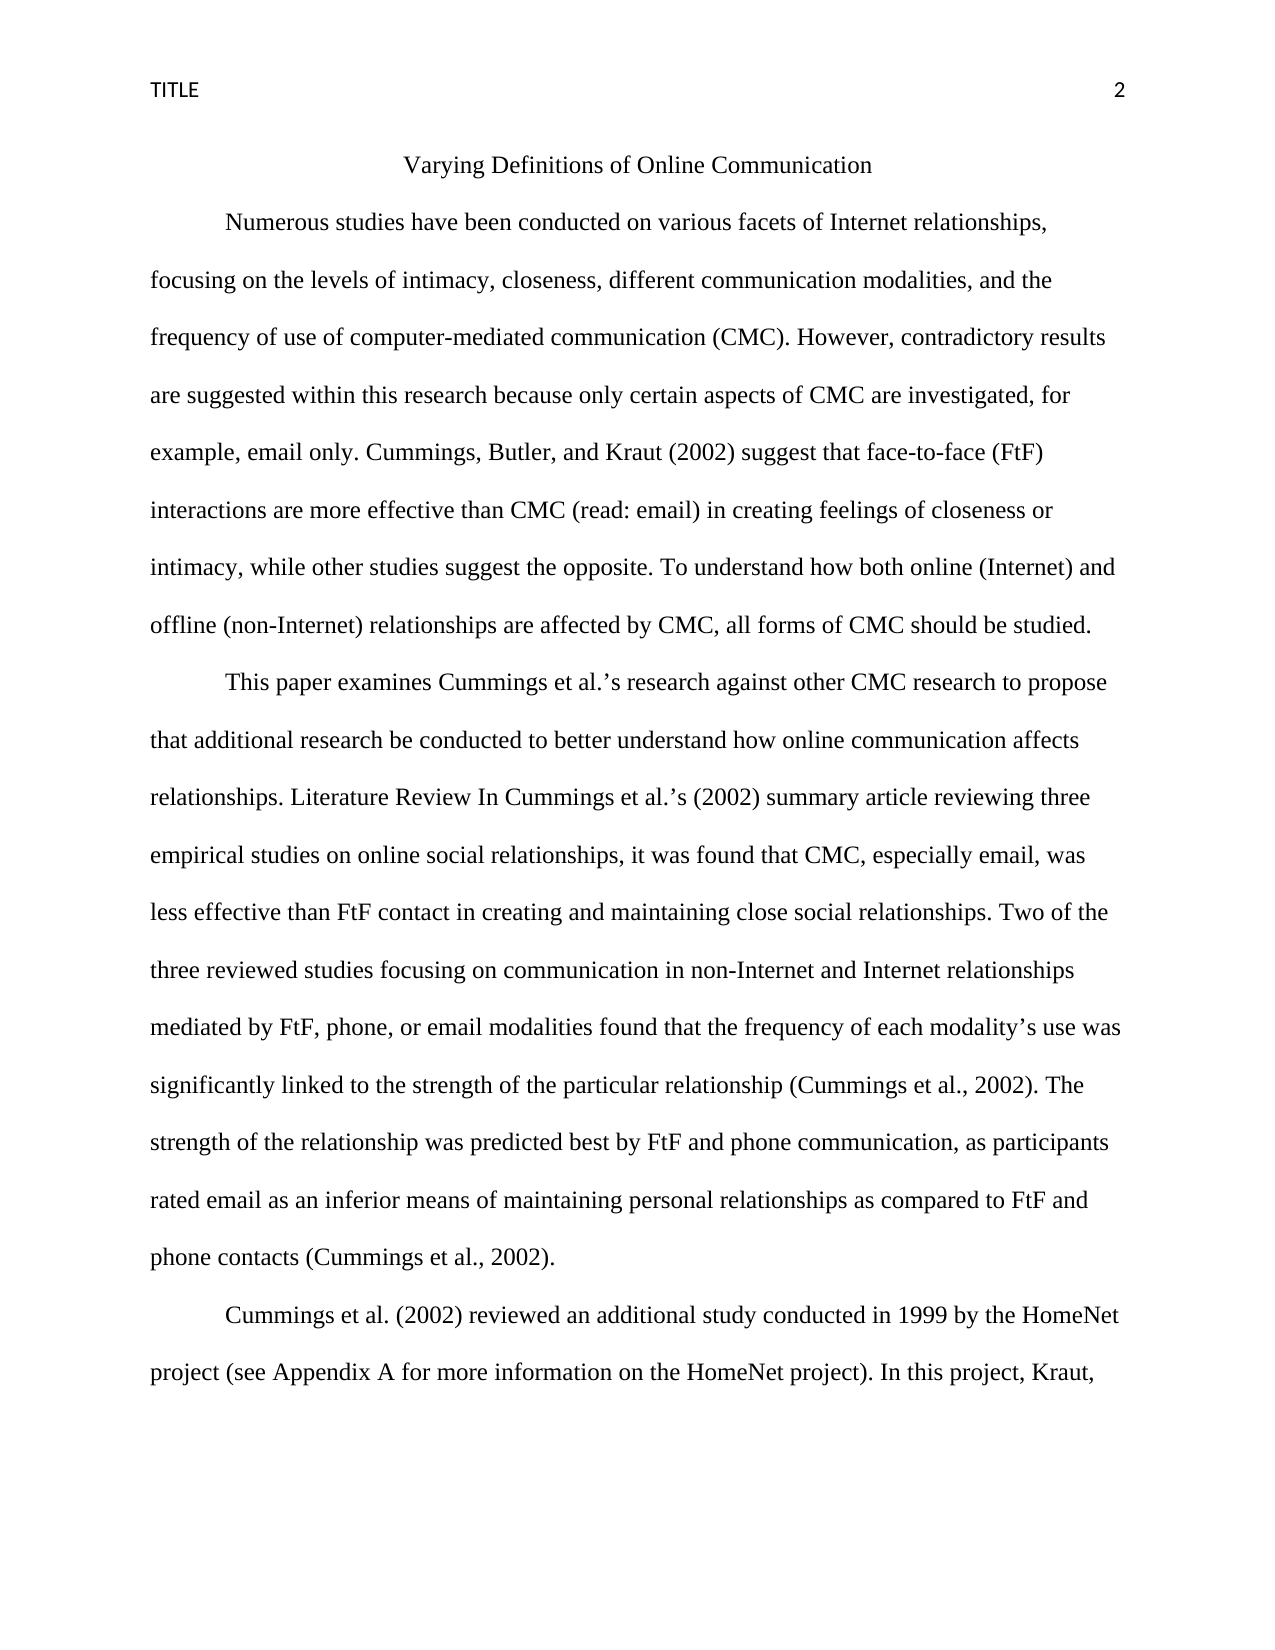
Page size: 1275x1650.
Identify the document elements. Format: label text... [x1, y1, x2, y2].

text Numerous studies have been conducted on various facets of Internet relationships, focusing on the levels of intimacy, closeness, different communication modalities, and the frequency of use of computer-mediated communication (CMC). However, contradictory results are suggested within this research because only certain aspects of CMC are investigated, for example, email only. Cummings, Butler, and Kraut (2002) suggest that face-to-face (FtF) interactions are more effective than CMC (read: email) in creating feelings of closeness or intimacy, while other studies suggest the opposite. To understand how both online (Internet) and offline (non-Internet) relationships are affected by CMC, all forms of CMC should be studied. [150, 207, 1125, 639]
text This paper examines Cummings et al.’s research against other CMC research to propose that additional research be conducted to better understand how online communication affects relationships. Literature Review In Cummings et al.’s (2002) summary article reviewing three empirical studies on online social relationships, it was found that CMC, especially email, was less effective than FtF contact in creating and maintaining close social relationships. Two of the three reviewed studies focusing on communication in non-Internet and Internet relationships mediated by FtF, phone, or email modalities found that the frequency of each modality’s use was significantly linked to the strength of the particular relationship (Cummings et al., 2002). The strength of the relationship was predicted best by FtF and phone communication, as participants rated email as an inferior means of maintaining personal relationships as compared to FtF and phone contacts (Cummings et al., 2002). [150, 667, 1125, 1271]
text Cummings et al. (2002) reviewed an additional study conducted in 1999 by the HomeNet project (see Appendix A for more information on the HomeNet project). In this project, Kraut, [150, 1300, 1125, 1386]
text Varying Definitions of Online Communication [150, 150, 1125, 179]
